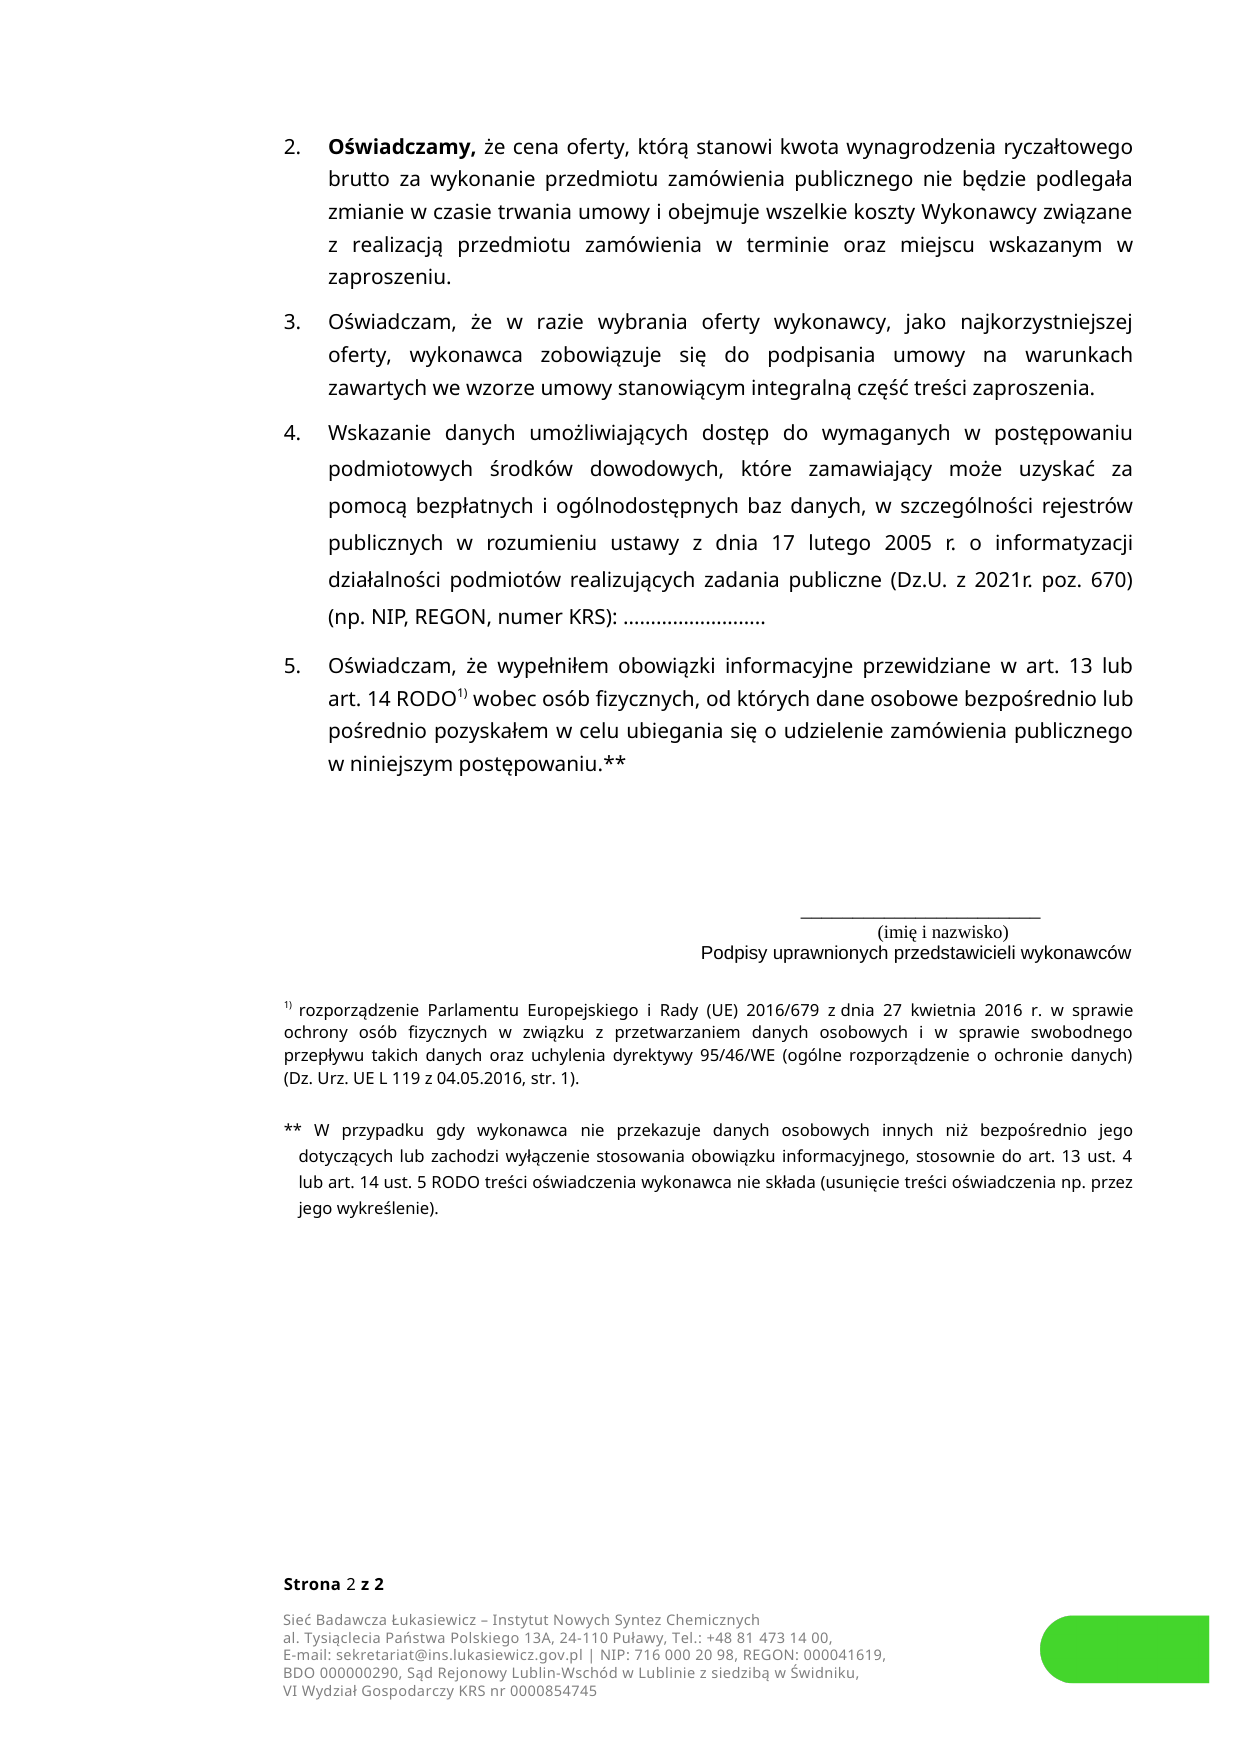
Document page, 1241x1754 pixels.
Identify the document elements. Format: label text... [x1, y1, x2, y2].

text ** W przypadku gdy wykonawca nie przekazuje danych osobowych innych niż bezpośrednio jego dotyczących lub zachodzi wyłączenie stosowania obowiązku informacyjnego, stosownie do art. 13 ust. 4 lub art. 14 ust. 5 RODO treści oświadczenia wykonawca nie składa (usunięcie treści oświadczenia np. przez jego wykreślenie). [283, 1118, 1134, 1219]
text Podpisy uprawnionych przedstawicieli wykonawców [283, 942, 1134, 964]
picture [1036, 1611, 1239, 1752]
text _______________________ [801, 896, 1134, 921]
list Oświadczamy, że cena oferty, którą stanowi kwota wynagrodzenia ryczałtowego brutto za wykonanie przedmiotu zamówienia publicznego nie będzie podlegała zmianie w czasie trwania umowy i obejmuje wszelkie koszty Wykonawcy związane z realizacją przedmiotu zamówienia w terminie oraz miejscu wskazanym w zaproszeniu. [283, 132, 1134, 291]
text (imię i nazwisko) [283, 921, 1134, 942]
text 1) rozporządzenie Parlamentu Europejskiego i Rady (UE) 2016/679 z dnia 27 kwietnia 2016 r. w sprawie ochrony osób fizycznych w związku z przetwarzaniem danych osobowych i w sprawie swobodnego przepływu takich danych oraz uchylenia dyrektywy 95/46/WE (ogólne rozporządzenie o ochronie danych) (Dz. Urz. UE L 119 z 04.05.2016, str. 1). [283, 998, 1134, 1089]
list Oświadczam, że w razie wybrania oferty wykonawcy, jako najkorzystniejszej oferty, wykonawca zobowiązuje się do podpisania umowy na warunkach zawartych we wzorze umowy stanowiącym integralną część treści zaproszenia. [283, 307, 1134, 401]
list Wskazanie danych umożliwiających dostęp do wymaganych w postępowaniu podmiotowych środków dowodowych, które zamawiający może uzyskać za pomocą bezpłatnych i ogólnodostępnych baz danych, w szczególności rejestrów publicznych w rozumieniu ustawy z dnia 17 lutego 2005 r. o informatyzacji działalności podmiotów realizujących zadania publiczne (Dz.U. z 2021r. poz. 670) (np. NIP, REGON, numer KRS): …………………….. [283, 418, 1134, 631]
list Oświadczam, że wypełniłem obowiązki informacyjne przewidziane w art. 13 lub art. 14 RODO1) wobec osób fizycznych, od których dane osobowe bezpośrednio lub pośrednio pozyskałem w celu ubiegania się o udzielenie zamówienia publicznego w niniejszym postępowaniu.** [283, 651, 1134, 778]
